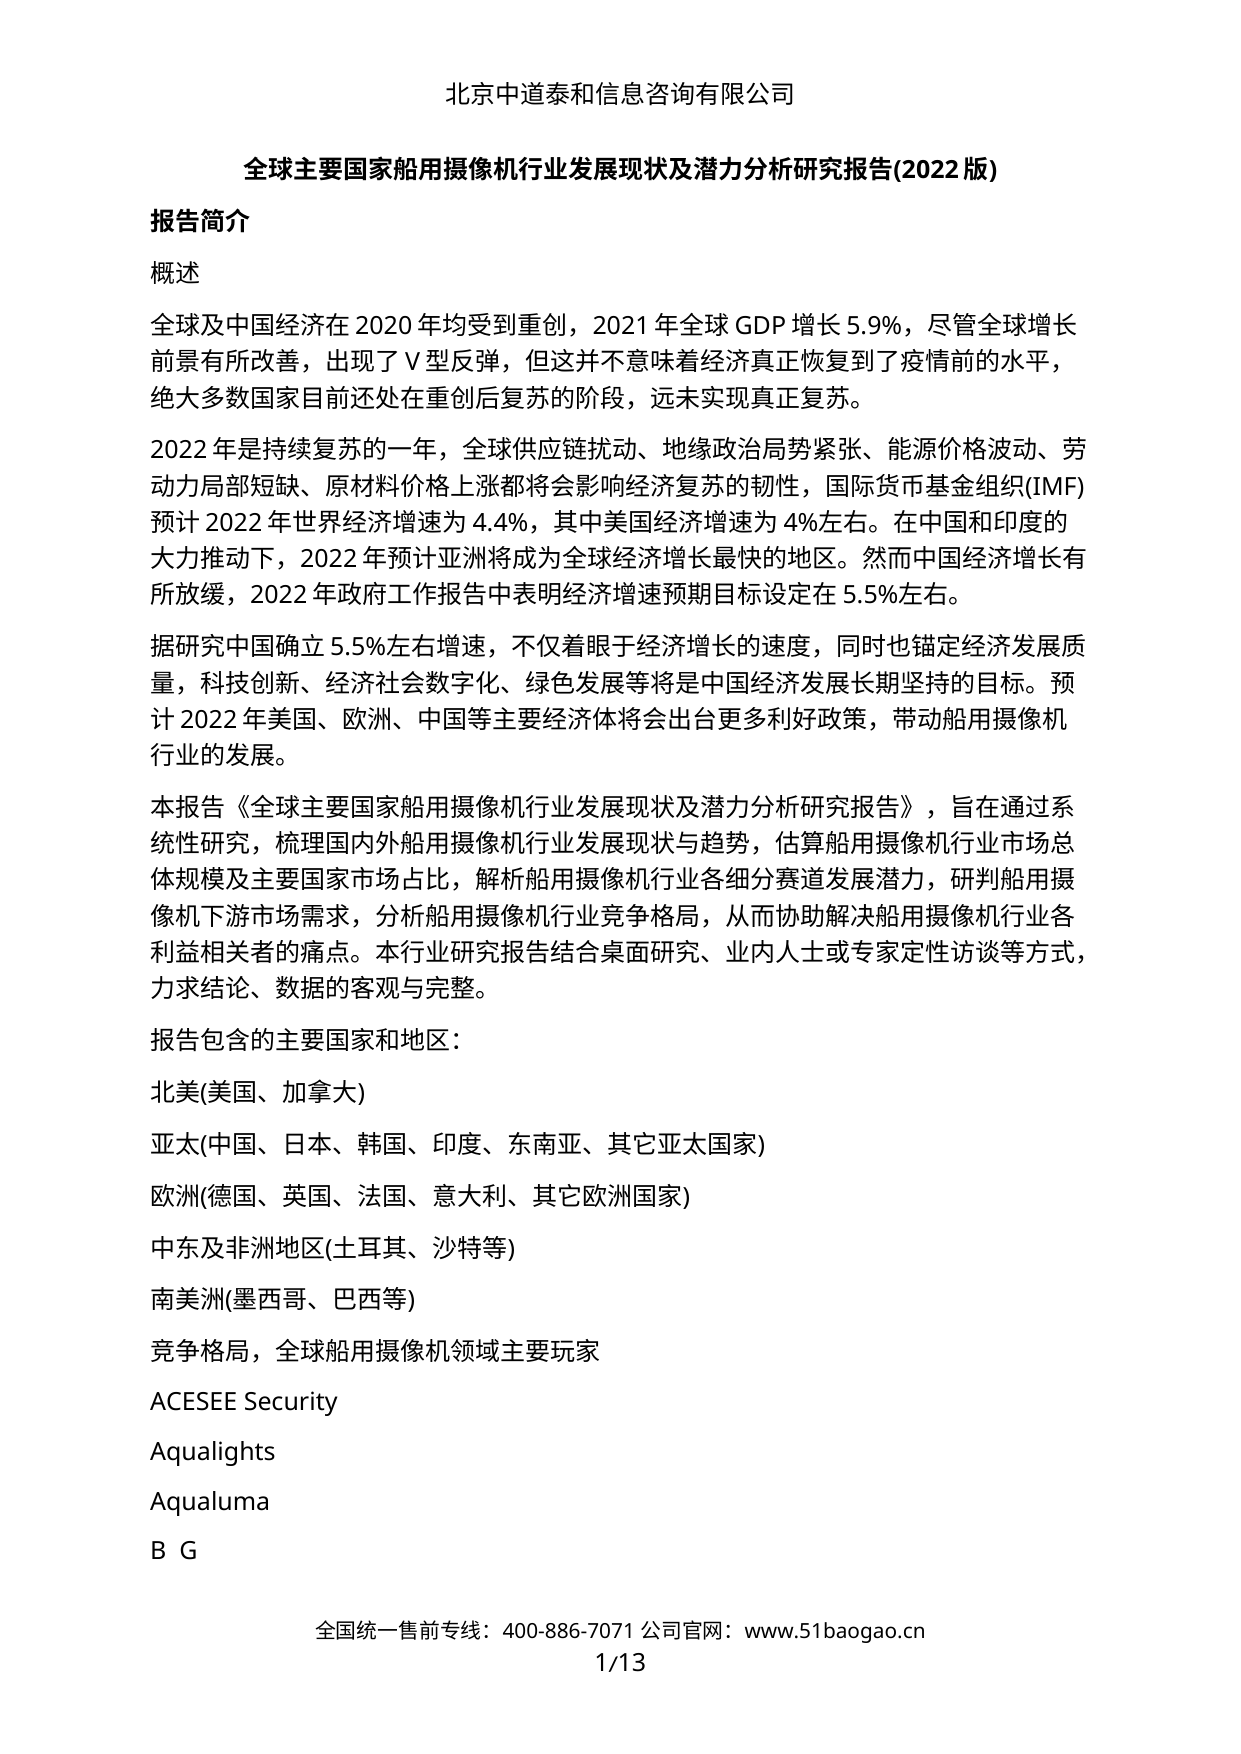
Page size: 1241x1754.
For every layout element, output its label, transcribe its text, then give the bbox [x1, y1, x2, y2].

text 南美洲(墨西哥、巴西等) [150, 1280, 1090, 1316]
text 全球及中国经济在2020年均受到重创，2021年全球GDP增长5.9%，尽管全球增长前景有所改善，出现了V型反弹，但这并不意味着经济真正恢复到了疫情前的水平，绝大多数国家目前还处在重创后复苏的阶段，远未实现真正复苏。 [150, 306, 1090, 414]
text 报告包含的主要国家和地区： [150, 1021, 1090, 1057]
text 亚太(中国、日本、韩国、印度、东南亚、其它亚太国家) [150, 1124, 1090, 1161]
text 报告简介 [150, 202, 1090, 238]
text 概述 [150, 254, 1090, 290]
text 中东及非洲地区(土耳其、沙特等) [150, 1228, 1090, 1264]
text 据研究中国确立5.5%左右增速，不仅着眼于经济增长的速度，同时也锚定经济发展质量，科技创新、经济社会数字化、绿色发展等将是中国经济发展长期坚持的目标。预计2022年美国、欧洲、中国等主要经济体将会出台更多利好政策，带动船用摄像机行业的发展。 [150, 627, 1090, 772]
text B G [150, 1533, 1090, 1567]
text 北美(美国、加拿大) [150, 1072, 1090, 1109]
text 2022年是持续复苏的一年，全球供应链扰动、地缘政治局势紧张、能源价格波动、劳动力局部短缺、原材料价格上涨都将会影响经济复苏的韧性，国际货币基金组织(IMF)预计2022年世界经济增速为4.4%，其中美国经济增速为4%左右。在中国和印度的大力推动下，2022年预计亚洲将成为全球经济增长最快的地区。然而中国经济增长有所放缓，2022年政府工作报告中表明经济增速预期目标设定在5.5%左右。 [150, 430, 1090, 611]
text Aqualuma [150, 1483, 1090, 1517]
text 全球主要国家船用摄像机行业发展现状及潜力分析研究报告(2022版) [150, 150, 1090, 186]
text 欧洲(德国、英国、法国、意大利、其它欧洲国家) [150, 1176, 1090, 1212]
text Aqualights [150, 1433, 1090, 1467]
text 竞争格局，全球船用摄像机领域主要玩家 [150, 1332, 1090, 1368]
text ACESEE Security [150, 1384, 1090, 1418]
text 本报告《全球主要国家船用摄像机行业发展现状及潜力分析研究报告》，旨在通过系统性研究，梳理国内外船用摄像机行业发展现状与趋势，估算船用摄像机行业市场总体规模及主要国家市场占比，解析船用摄像机行业各细分赛道发展潜力，研判船用摄像机下游市场需求，分析船用摄像机行业竞争格局，从而协助解决船用摄像机行业各利益相关者的痛点。本行业研究报告结合桌面研究、业内人士或专家定性访谈等方式，力求结论、数据的客观与完整。 [150, 787, 1090, 1005]
